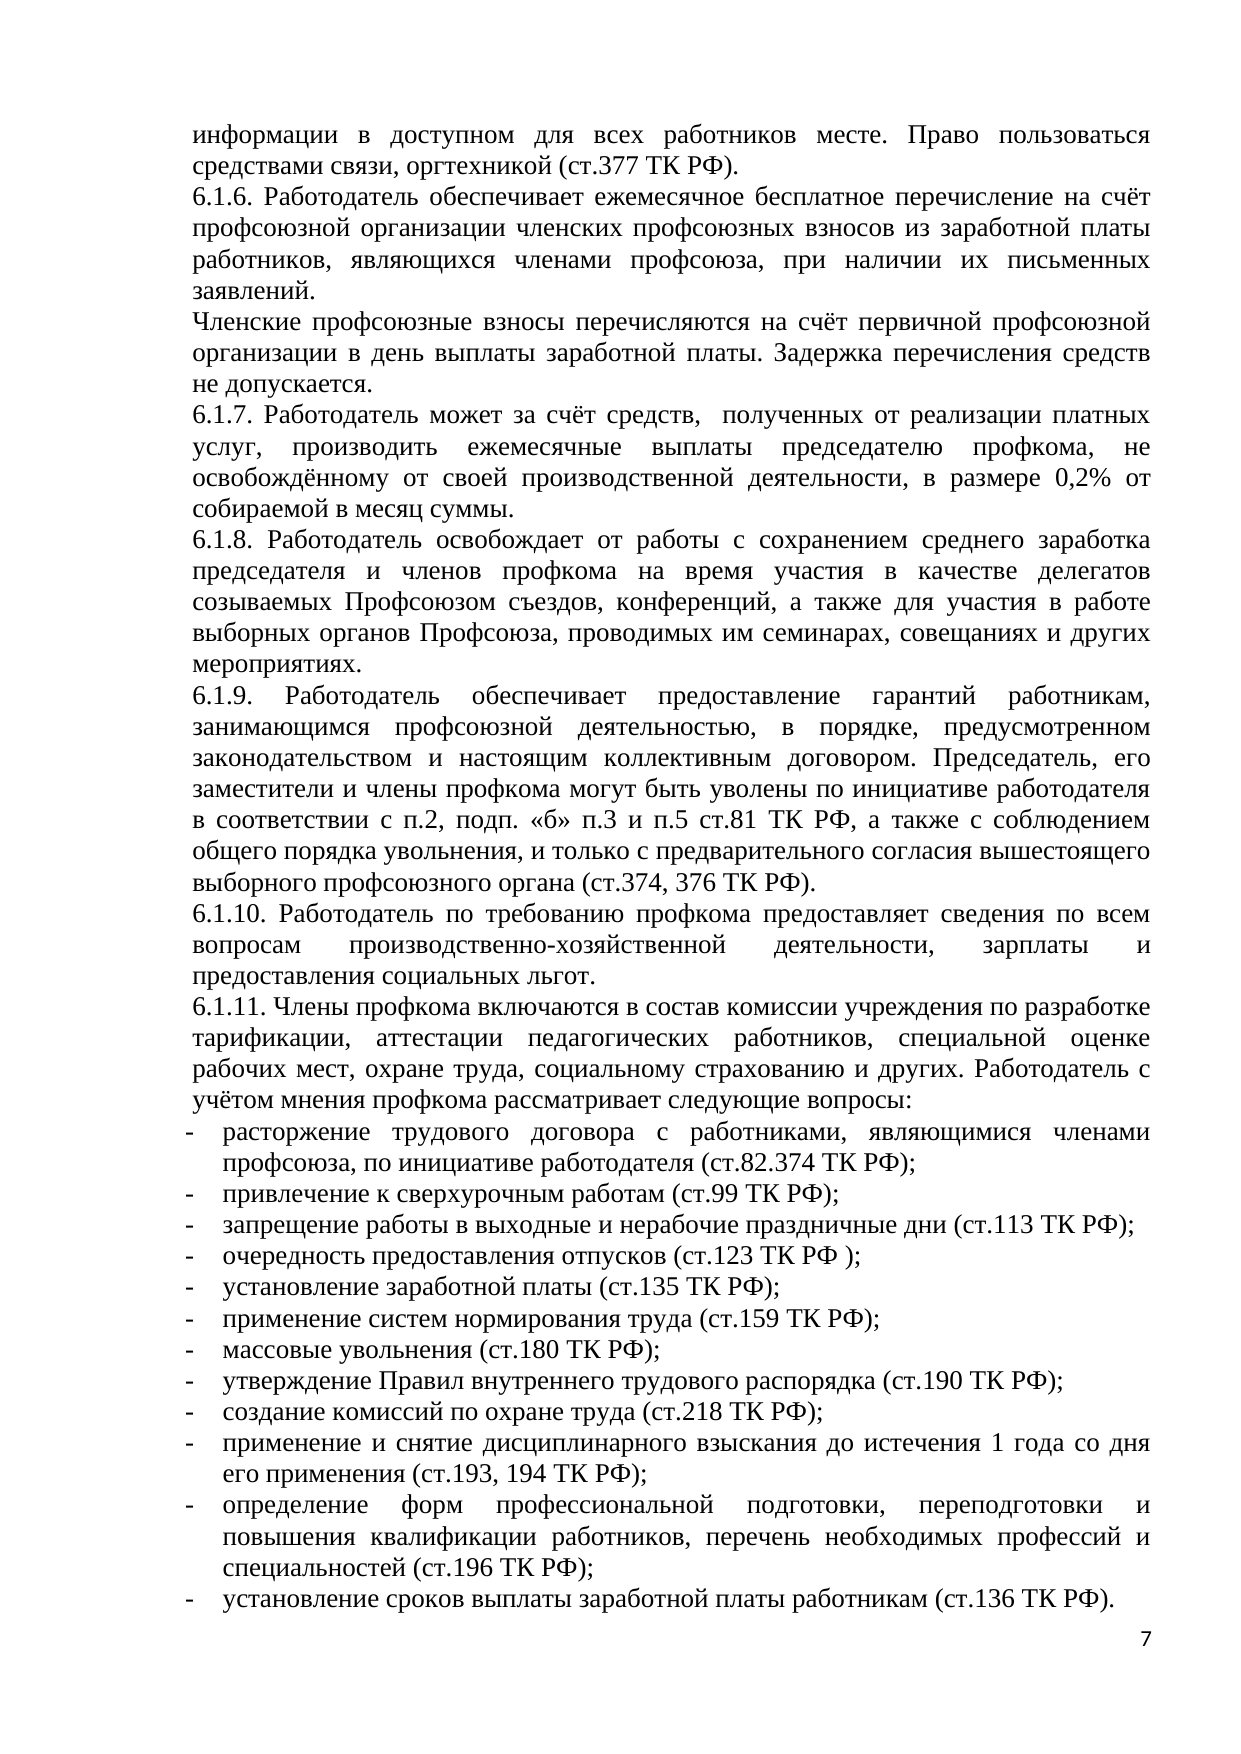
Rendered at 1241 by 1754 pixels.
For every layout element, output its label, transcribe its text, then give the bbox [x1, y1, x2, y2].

list установление заработной платы (ст.135 ТК РФ); [185, 1271, 1152, 1302]
list применение и снятие дисциплинарного взыскания до истечения 1 года со дня его применения (ст.193, 194 ТК РФ); [185, 1426, 1152, 1488]
list очередность предоставления отпусков (ст.123 ТК РФ ); [185, 1239, 1152, 1271]
list массовые увольнения (ст.180 ТК РФ); [185, 1333, 1152, 1364]
text Членские профсоюзные взносы перечисляются на счёт первичной профсоюзной организации в день выплаты заработной платы. Задержка перечисления средств не допускается. [192, 305, 1152, 398]
list применение систем нормирования труда (ст.159 ТК РФ); [185, 1302, 1152, 1333]
list расторжение трудового договора с работниками, являющимися членами профсоюза, по инициативе работодателя (ст.82.374 ТК РФ); [185, 1115, 1152, 1177]
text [192, 118, 1152, 180]
list определение форм профессиональной подготовки, переподготовки и повышения квалификации работников, перечень необходимых профессий и специальностей (ст.196 ТК РФ); [185, 1488, 1152, 1582]
text 6.1.6. Работодатель обеспечивает ежемесячное бесплатное перечисление на счёт профсоюзной организации членских профсоюзных взносов из заработной платы работников, являющихся членами профсоюза, при наличии их письменных заявлений. [192, 180, 1152, 305]
text 6.1.8. Работодатель освобождает от работы с сохранением среднего заработка председателя и членов профкома на время участия в качестве делегатов созываемых Профсоюзом съездов, конференций, а также для участия в работе выборных органов Профсоюза, проводимых им семинарах, совещаниях и других мероприятиях. [192, 523, 1152, 679]
list создание комиссий по охране труда (ст.218 ТК РФ); [185, 1395, 1152, 1426]
text 6.1.9. Работодатель обеспечивает предоставление гарантий работникам, занимающимся профсоюзной деятельностью, в порядке, предусмотренном законодательством и настоящим коллективным договором. Председатель, его заместители и члены профкома могут быть уволены по инициативе работодателя в соответствии с п.2, подп. «б» п.3 и п.5 ст.81 ТК РФ, а также с соблюдением общего порядка увольнения, и только с предварительного согласия вышестоящего выборного профсоюзного органа (ст.374, 376 ТК РФ). [192, 679, 1152, 897]
list привлечение к сверхурочным работам (ст.99 ТК РФ); [185, 1177, 1152, 1208]
list установление сроков выплаты заработной платы работникам (ст.136 ТК РФ). [185, 1582, 1152, 1613]
list запрещение работы в выходные и нерабочие праздничные дни (ст.113 ТК РФ); [185, 1208, 1152, 1239]
text 6.1.10. Работодатель по требованию профкома предоставляет сведения по всем вопросам производственно-хозяйственной деятельности, зарплаты и предоставления социальных льгот. [192, 897, 1152, 990]
text 6.1.7. Работодатель может за счёт средств, полученных от реализации платных услуг, производить ежемесячные выплаты председателю профкома, не освобождённому от своей производственной деятельности, в размере 0,2% от собираемой в месяц суммы. [192, 398, 1152, 523]
list утверждение Правил внутреннего трудового распорядка (ст.190 ТК РФ); [185, 1364, 1152, 1395]
text 6.1.11. Члены профкома включаются в состав комиссии учреждения по разработке тарификации, аттестации педагогических работников, специальной оценке рабочих мест, охране труда, социальному страхованию и других. Работодатель с учётом мнения профкома рассматривает следующие вопросы: [192, 990, 1152, 1115]
